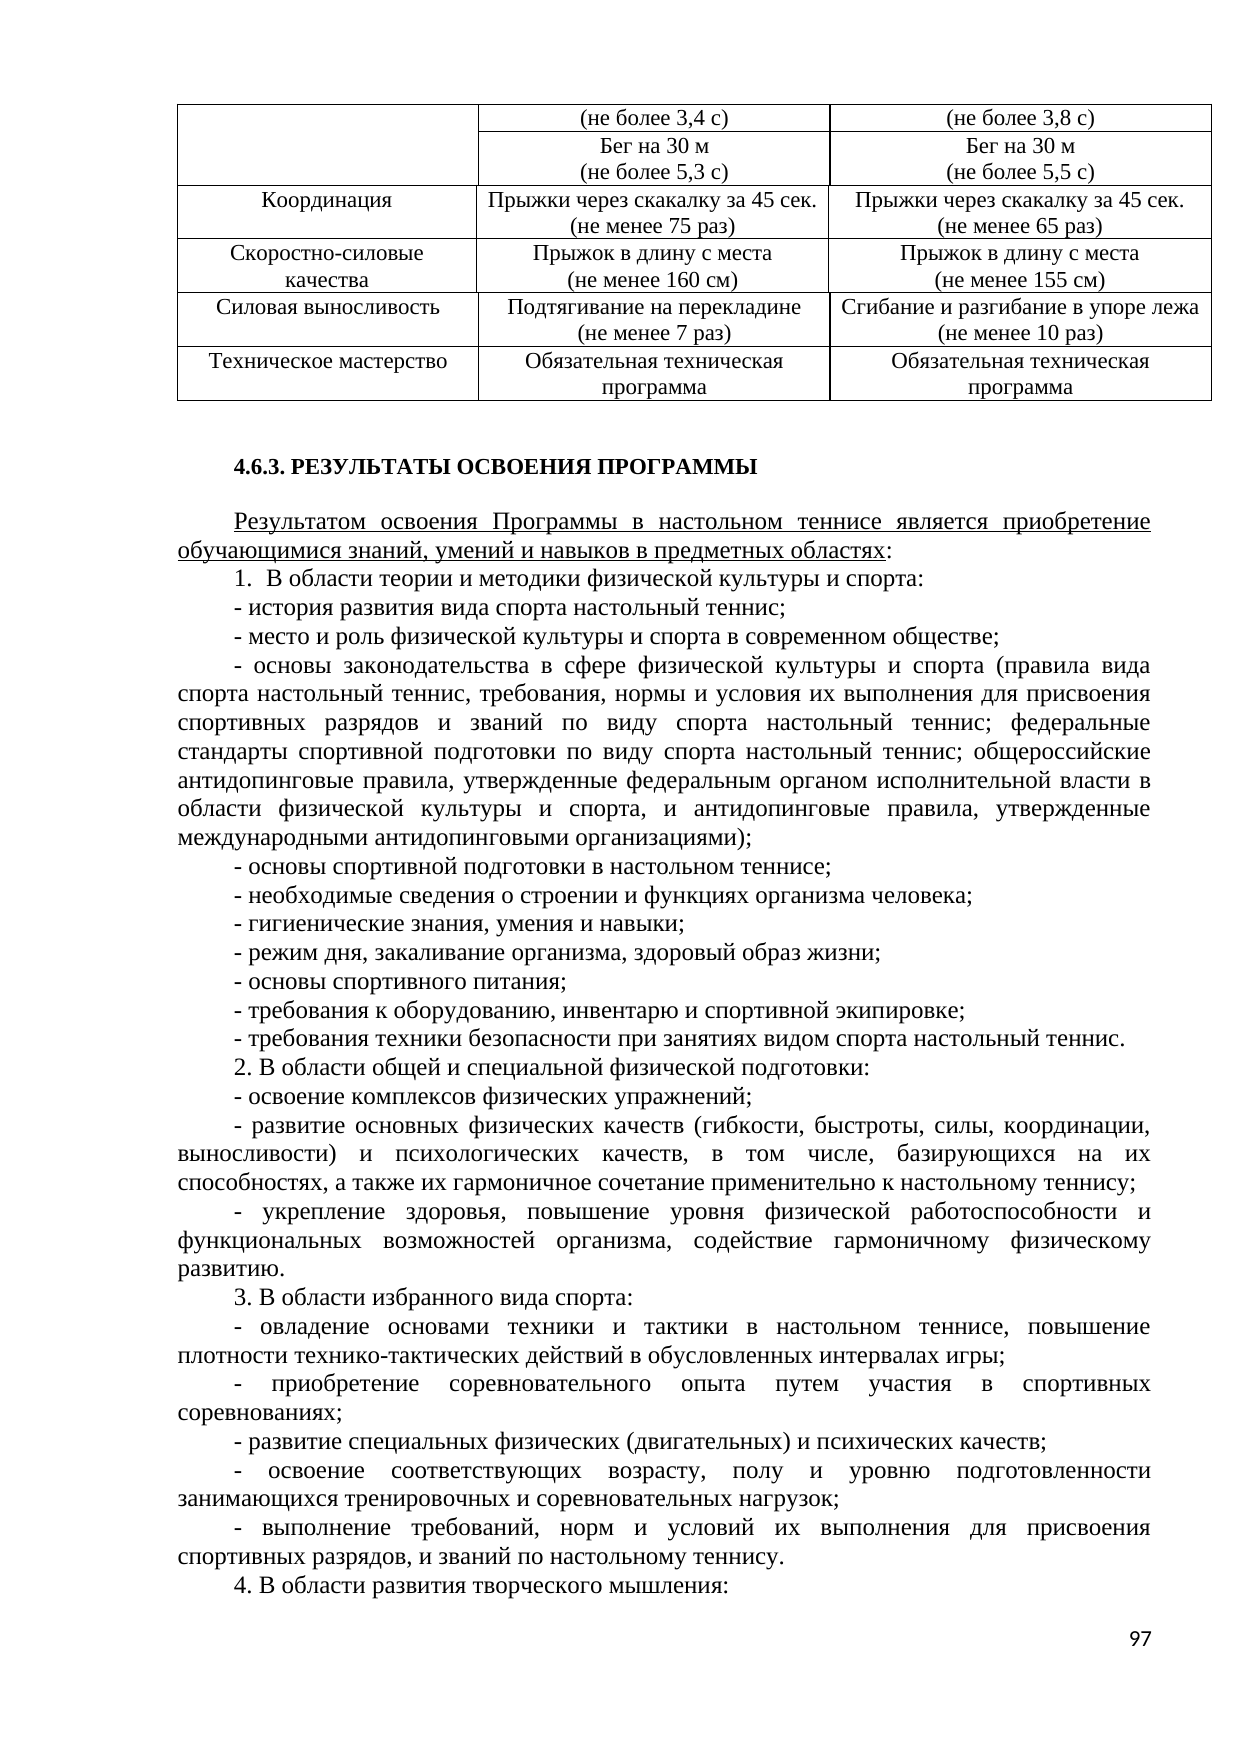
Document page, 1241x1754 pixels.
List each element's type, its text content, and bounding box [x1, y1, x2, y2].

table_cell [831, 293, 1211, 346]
list - освоение соответствующих возрасту, полу и уровню подготовленности занимающихся тренировочных и соревновательных нагрузок; [177, 1455, 1152, 1512]
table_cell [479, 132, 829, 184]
list 4. В области развития творческого мышления: [177, 1570, 1152, 1598]
list - основы спортивной подготовки в настольном теннисе; [177, 851, 1152, 880]
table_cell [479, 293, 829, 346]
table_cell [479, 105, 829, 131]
list - овладение основами техники и тактики в настольном теннисе, повышение плотности технико-тактических действий в обусловленных интервалах игры; [177, 1311, 1152, 1368]
list - гигиенические знания, умения и навыки; [177, 908, 1152, 937]
list - режим дня, закаливание организма, здоровый образ жизни; [177, 937, 1152, 966]
list - основы спортивного питания; [177, 966, 1152, 995]
text 4.6.3. РЕЗУЛЬТАТЫ ОСВОЕНИЯ ПРОГРАММЫ [177, 453, 1152, 480]
list - требования к оборудованию, инвентарю и спортивной экипировке; [177, 995, 1152, 1023]
list 2. В области общей и специальной физической подготовки: [177, 1052, 1152, 1081]
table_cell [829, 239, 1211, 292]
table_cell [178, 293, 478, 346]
list 3. В области избранного вида спорта: [177, 1282, 1152, 1311]
list - приобретение соревновательного опыта путем участия в спортивных соревнованиях; [177, 1368, 1152, 1426]
list - требования техники безопасности при занятиях видом спорта настольный теннис. [177, 1023, 1152, 1052]
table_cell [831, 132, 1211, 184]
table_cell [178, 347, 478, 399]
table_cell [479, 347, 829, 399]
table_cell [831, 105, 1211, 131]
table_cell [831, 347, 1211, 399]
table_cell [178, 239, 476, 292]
list - освоение комплексов физических упражнений; [177, 1081, 1152, 1110]
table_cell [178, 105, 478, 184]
text Результатом освоения Программы в настольном теннисе является приобретение обучающимися знаний, умений и навыков в предметных областях: [177, 506, 1152, 563]
list - укрепление здоровья, повышение уровня физической работоспособности и функциональных возможностей организма, содействие гармоничному физическому развитию. [177, 1196, 1152, 1282]
list - основы законодательства в сфере физической культуры и спорта (правила вида спорта настольный теннис, требования, нормы и условия их выполнения для присвоения спортивных разрядов и званий по виду спорта настольный теннис; федеральные стандарты спортивной подготовки по виду спорта настольный теннис; общероссийские антидопинговые правила, утвержденные федеральным органом исполнительной власти в области физической культуры и спорта, и антидопинговые правила, утвержденные международными антидопинговыми организациями); [177, 650, 1152, 851]
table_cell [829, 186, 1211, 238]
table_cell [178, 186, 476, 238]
list - развитие специальных физических (двигательных) и психических качеств; [177, 1426, 1152, 1455]
list - необходимые сведения о строении и функциях организма человека; [177, 880, 1152, 908]
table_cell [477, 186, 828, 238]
list - история развития вида спорта настольный теннис; [177, 592, 1152, 621]
list В области теории и методики физической культуры и спорта: [177, 563, 1152, 592]
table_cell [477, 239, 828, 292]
list - выполнение требований, норм и условий их выполнения для присвоения спортивных разрядов, и званий по настольному теннису. [177, 1512, 1152, 1570]
list - развитие основных физических качеств (гибкости, быстроты, силы, координации, выносливости) и психологических качеств, в том числе, базирующихся на их способностях, а также их гармоничное сочетание применительно к настольному теннису; [177, 1110, 1152, 1196]
list - место и роль физической культуры и спорта в современном обществе; [177, 621, 1152, 650]
